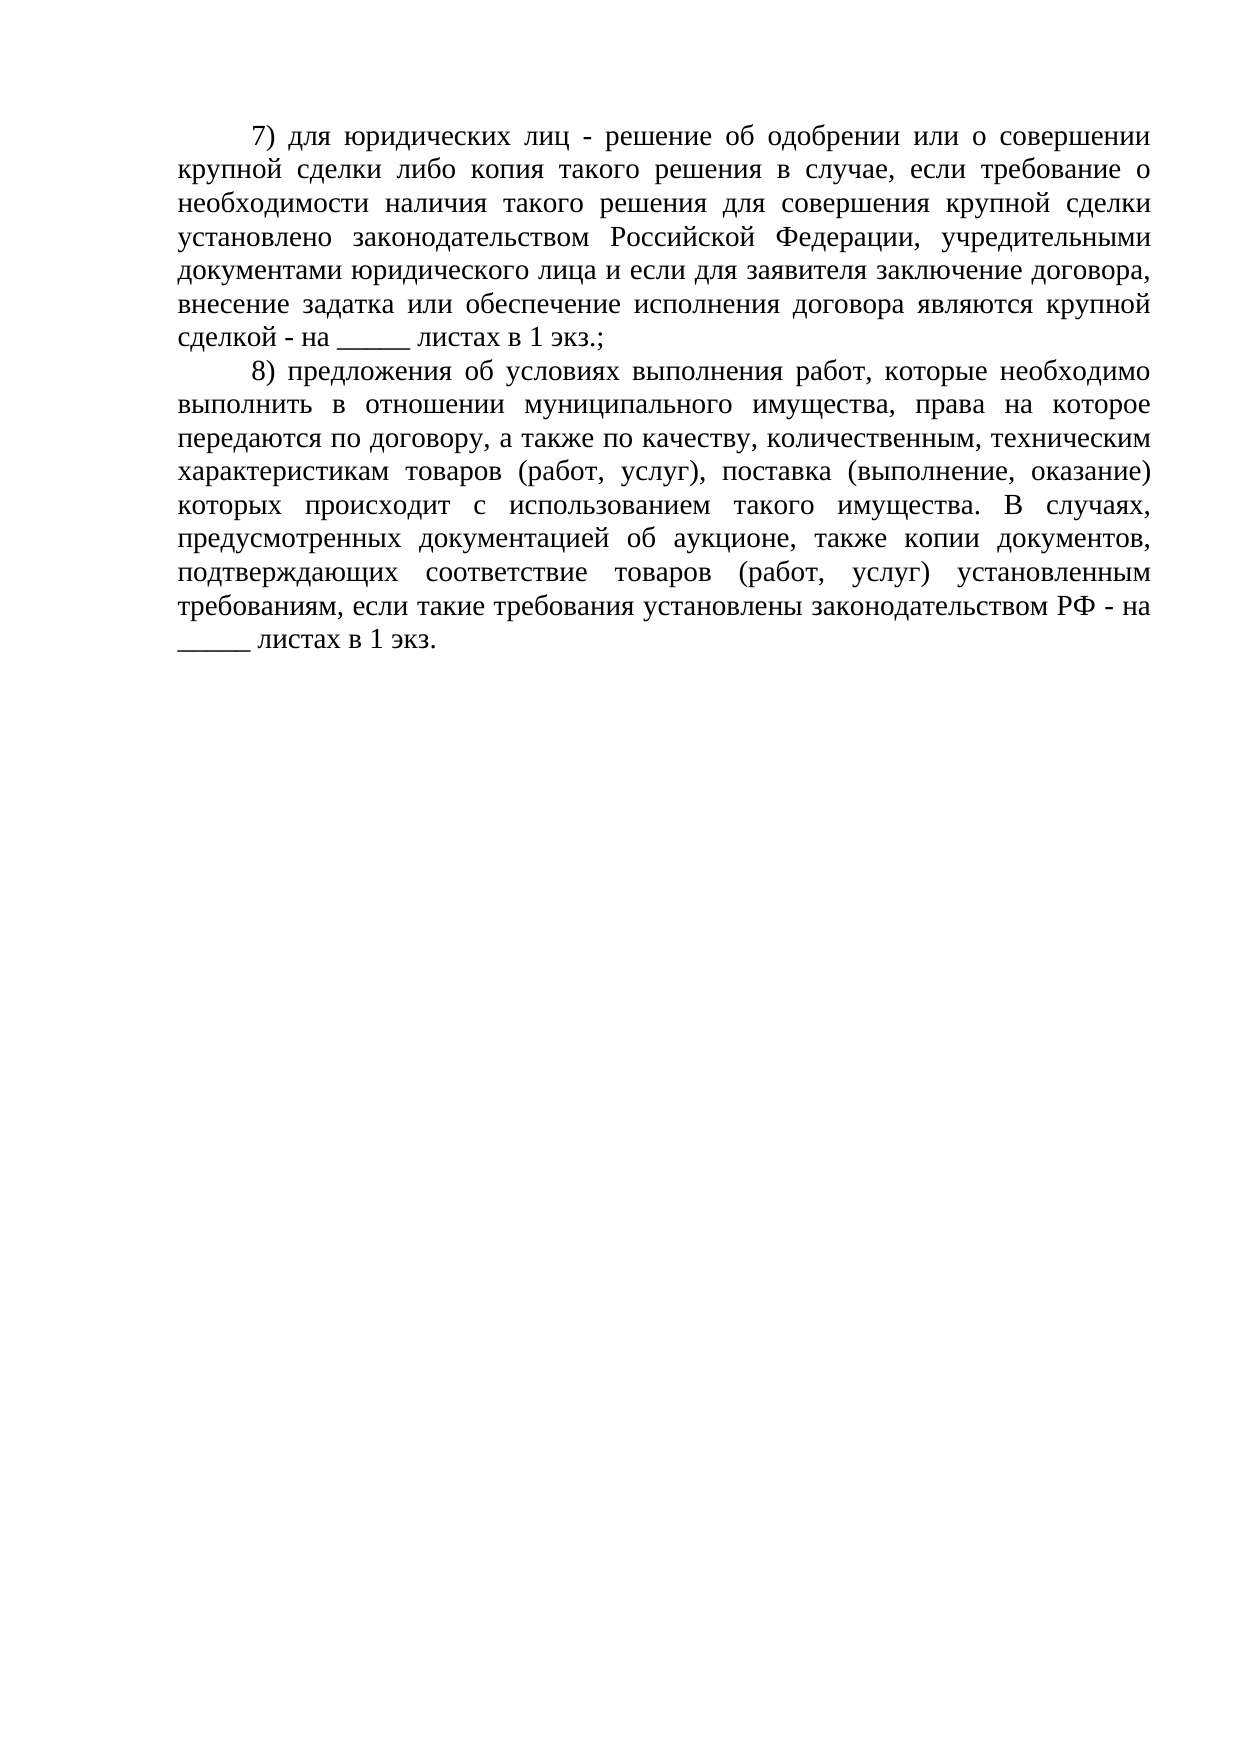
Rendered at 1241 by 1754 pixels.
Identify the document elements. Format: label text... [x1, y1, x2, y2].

text 7) для юридических лиц - решение об одобрении или о совершении крупной сделки либо копия такого решения в случае, если требование о необходимости наличия такого решения для совершения крупной сделки установлено законодательством Российской Федерации, учредительными документами юридического лица и если для заявителя заключение договора, внесение задатка или обеспечение исполнения договора являются крупной сделкой - на _____ листах в 1 экз.; [177, 118, 1152, 353]
text 8) предложения об условиях выполнения работ, которые необходимо выполнить в отношении муниципального имущества, права на которое передаются по договору, а также по качеству, количественным, техническим характеристикам товаров (работ, услуг), поставка (выполнение, оказание) которых происходит с использованием такого имущества. В случаях, предусмотренных документацией об аукционе, также копии документов, подтверждающих соответствие товаров (работ, услуг) установленным требованиям, если такие требования установлены законодательством РФ - на _____ листах в 1 экз. [177, 353, 1152, 655]
